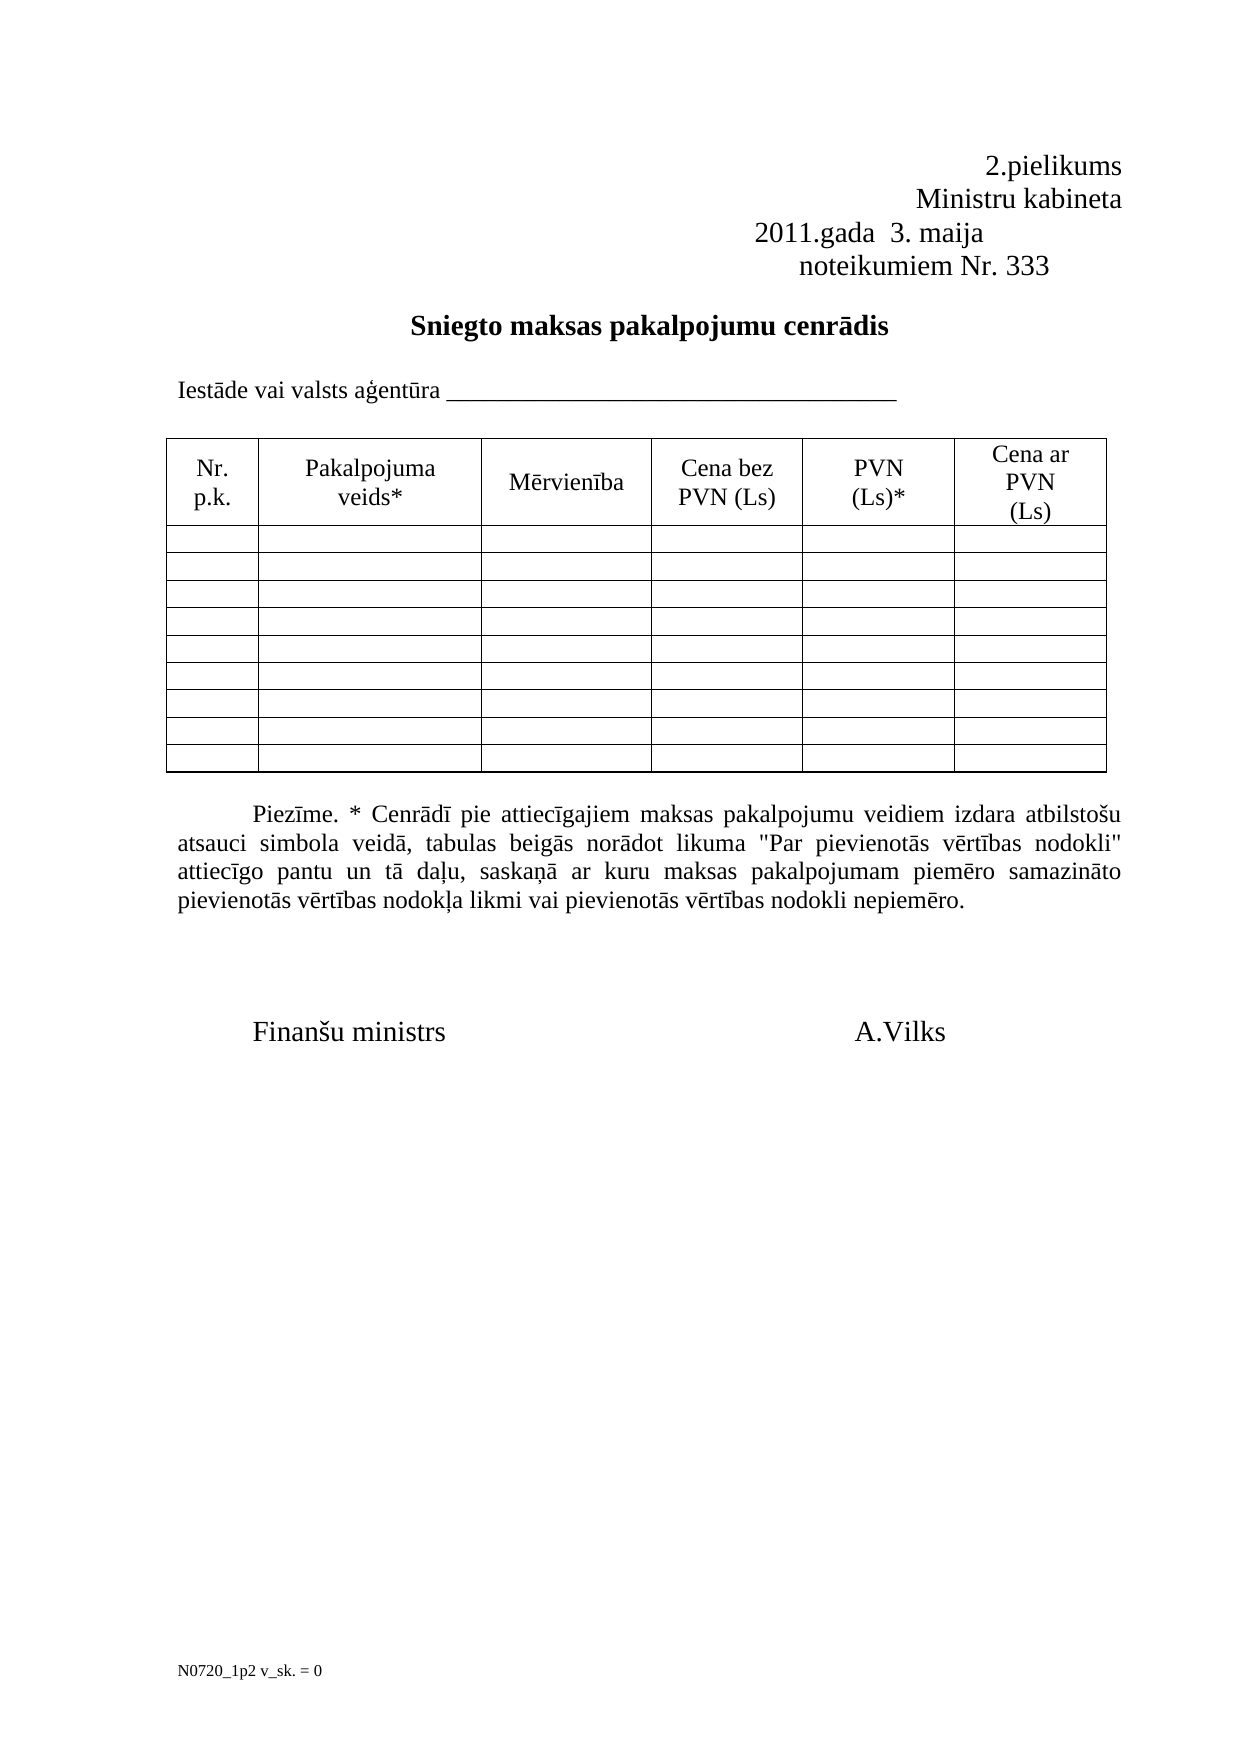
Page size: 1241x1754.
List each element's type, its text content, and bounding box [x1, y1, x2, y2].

table_header Mērvienība [482, 439, 651, 525]
table_header Cena bez PVN (Ls) [652, 439, 802, 525]
table_cell [652, 581, 802, 607]
table_cell [955, 581, 1106, 607]
table_cell [803, 745, 954, 771]
table_cell [482, 663, 651, 689]
text Ministru kabineta [177, 181, 1122, 215]
table_cell [167, 663, 258, 689]
table_cell [652, 608, 802, 634]
text 2011.gada 3. maija [177, 215, 1122, 248]
table_cell [955, 718, 1106, 744]
table_cell [482, 553, 651, 580]
table_cell [482, 526, 651, 552]
table_cell [652, 526, 802, 552]
table_cell [652, 718, 802, 744]
table_cell [955, 745, 1106, 771]
table_cell [955, 663, 1106, 689]
table_cell [259, 553, 481, 580]
table_cell [259, 745, 481, 771]
table_cell [259, 581, 481, 607]
table_cell [803, 663, 954, 689]
text 2.pielikums [177, 148, 1122, 181]
table_cell [482, 608, 651, 634]
table_cell [482, 581, 651, 607]
table_cell [803, 581, 954, 607]
table_cell [167, 526, 258, 552]
table_cell [167, 608, 258, 634]
table_cell [167, 553, 258, 580]
table_cell [482, 745, 651, 771]
table_cell [259, 608, 481, 634]
table_cell [652, 553, 802, 580]
table_cell [167, 745, 258, 771]
table_cell [482, 718, 651, 744]
table_cell [652, 663, 802, 689]
table_cell [167, 636, 258, 662]
table_cell [803, 553, 954, 580]
table_cell [259, 526, 481, 552]
table_cell [955, 526, 1106, 552]
table_cell [803, 526, 954, 552]
table_header Pakalpojuma veids* [259, 439, 481, 525]
table_cell [652, 690, 802, 717]
text Iestāde vai valsts aģentūra ____________________________________ [177, 375, 1122, 404]
table_cell [955, 690, 1106, 717]
table_header Nr. p.k. [167, 439, 258, 525]
table_cell [259, 690, 481, 717]
table_cell [803, 718, 954, 744]
table_cell [652, 636, 802, 662]
table_cell [652, 745, 802, 771]
table_cell [167, 690, 258, 717]
table_cell [259, 663, 481, 689]
table_cell [167, 581, 258, 607]
table_cell [803, 608, 954, 634]
table_cell [259, 718, 481, 744]
text Piezīme. * Cenrādī pie attiecīgajiem maksas pakalpojumu veidiem izdara atbilstošu atsauci simbola veidā, tabulas beigās norādot likuma "Par pievienotās vērtības nodokli" attiecīgo pantu un tā daļu, saskaņā ar kuru maksas pakalpojumam piemēro samazināto pievienotās vērtības nodokļa likmi vai pievienotās vērtības nodokli nepiemēro. [177, 799, 1122, 914]
text noteikumiem Nr. 333 [177, 248, 1122, 282]
table_cell [803, 636, 954, 662]
table_cell [482, 690, 651, 717]
table_cell [803, 690, 954, 717]
table_cell [167, 718, 258, 744]
table_header PVN (Ls)* [803, 439, 954, 525]
table_cell [955, 608, 1106, 634]
text Sniegto maksas pakalpojumu cenrādis [177, 308, 1122, 342]
text Finanšu ministrs A.Vilks [177, 1014, 1122, 1048]
table_cell [259, 636, 481, 662]
table_header Cena ar PVN (Ls) [955, 439, 1106, 525]
table_cell [955, 636, 1106, 662]
table_cell [482, 636, 651, 662]
table_cell [955, 553, 1106, 580]
